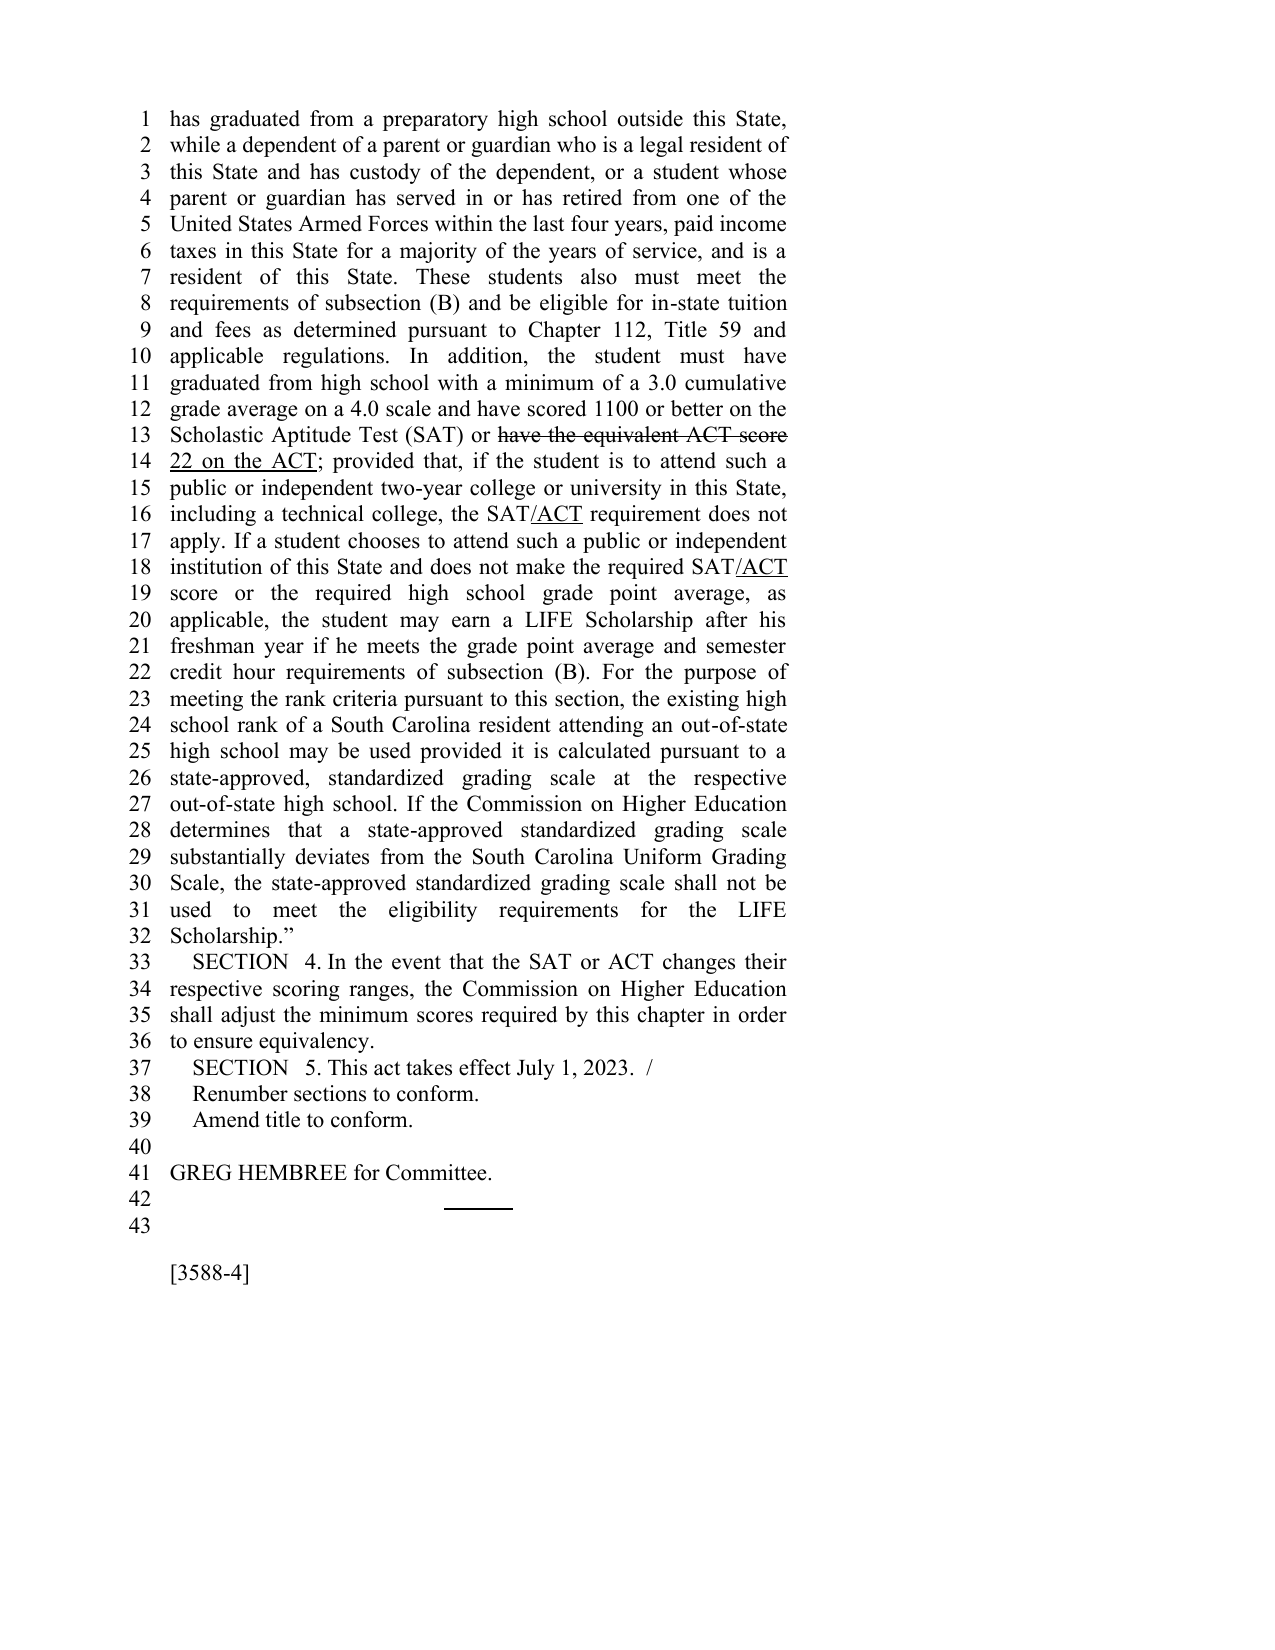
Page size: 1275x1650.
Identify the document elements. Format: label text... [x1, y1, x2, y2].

text Renumber sections to conform. [169, 1080, 787, 1106]
text Amend title to conform. [169, 1106, 787, 1133]
text SECTION 4. In the event that the SAT or ACT changes their respective scoring ranges, the Commission on Higher Education shall adjust the minimum scores required by this chapter in order to ensure equivalency. [169, 948, 787, 1054]
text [169, 105, 787, 948]
text GREG HEMBREE for Committee. [169, 1159, 787, 1186]
text SECTION 5. This act takes effect July 1, 2023. / [169, 1054, 787, 1080]
